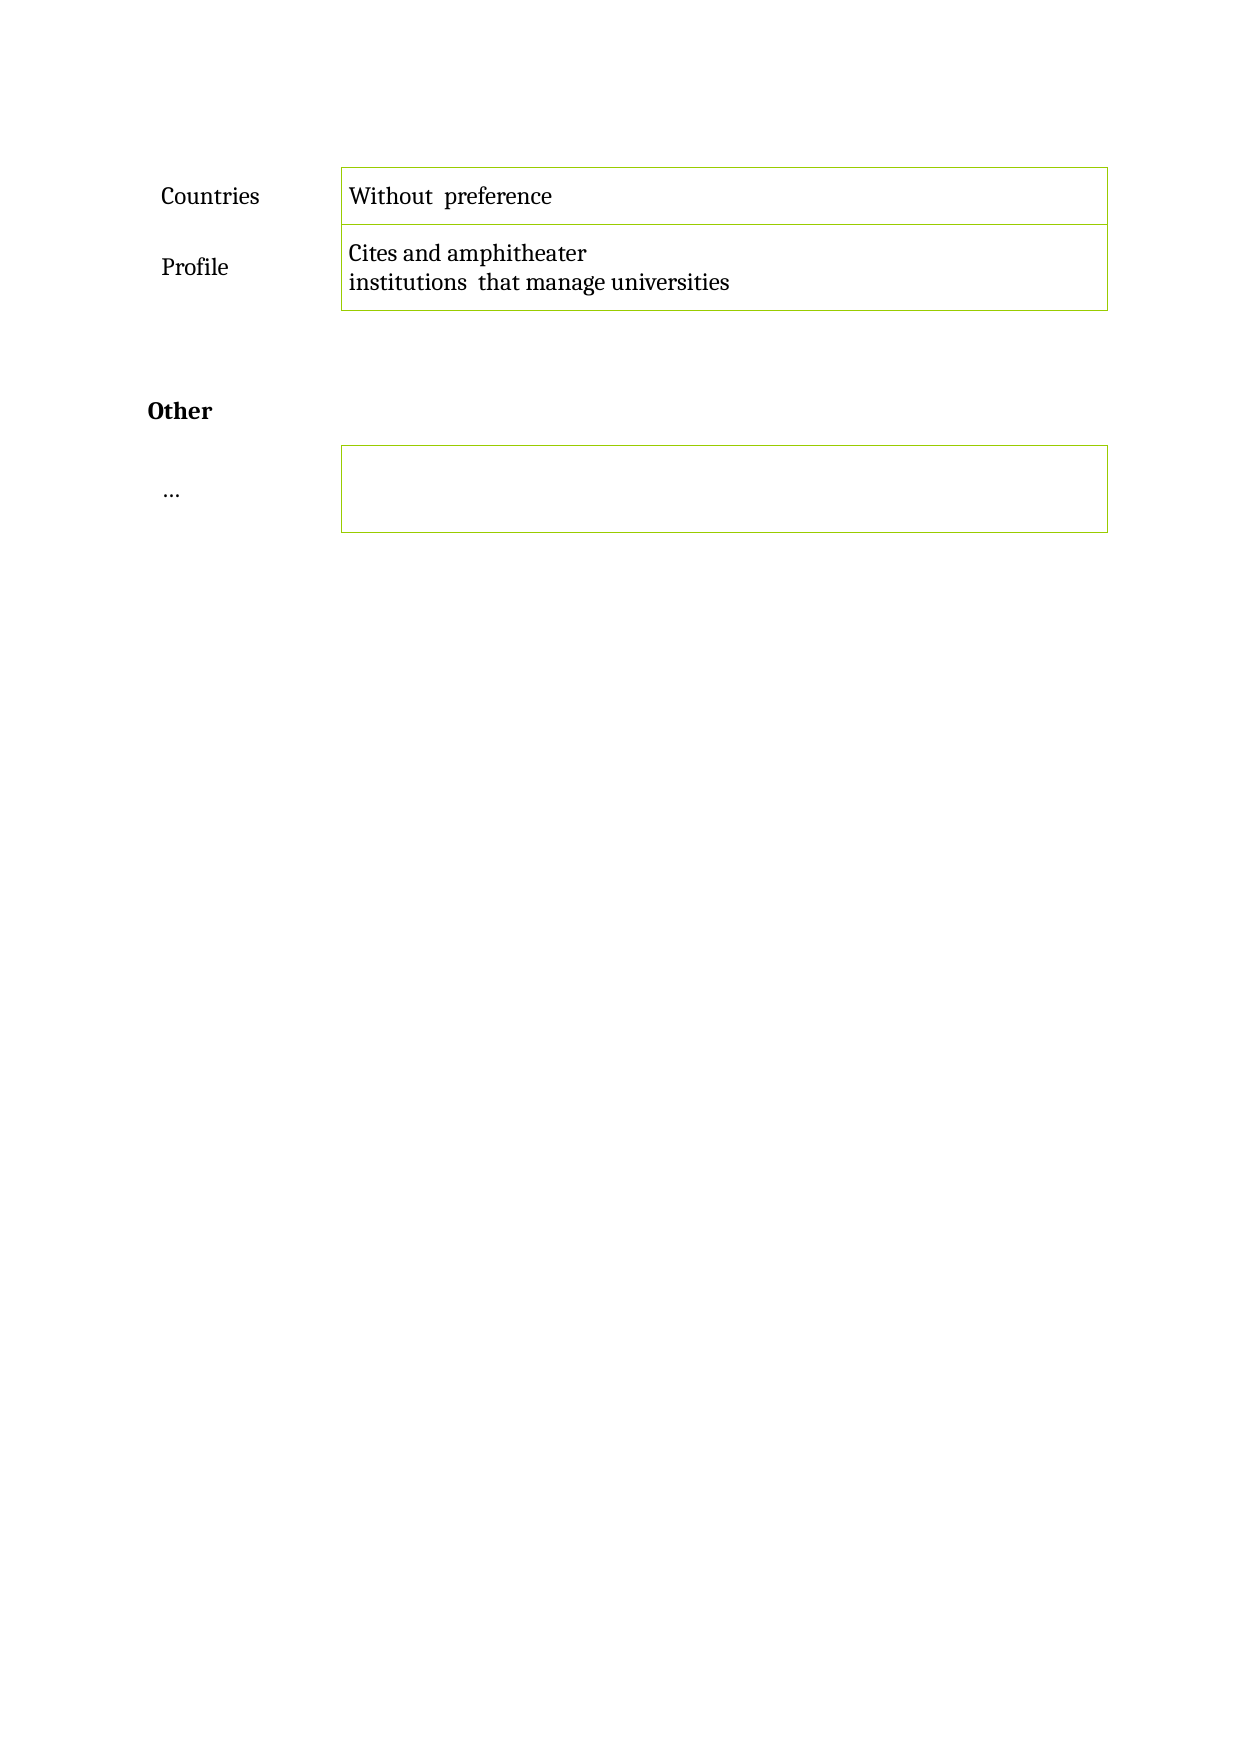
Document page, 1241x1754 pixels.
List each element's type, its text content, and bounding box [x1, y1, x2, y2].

table_cell Cites and amphitheater institutions that manage universities [342, 225, 1107, 309]
table_cell Profile [154, 224, 341, 309]
text Other [148, 397, 1093, 426]
table_header Countries [154, 167, 341, 224]
table_header … [154, 445, 341, 532]
table_header [342, 446, 1107, 532]
table_header Without preference [342, 168, 1107, 224]
